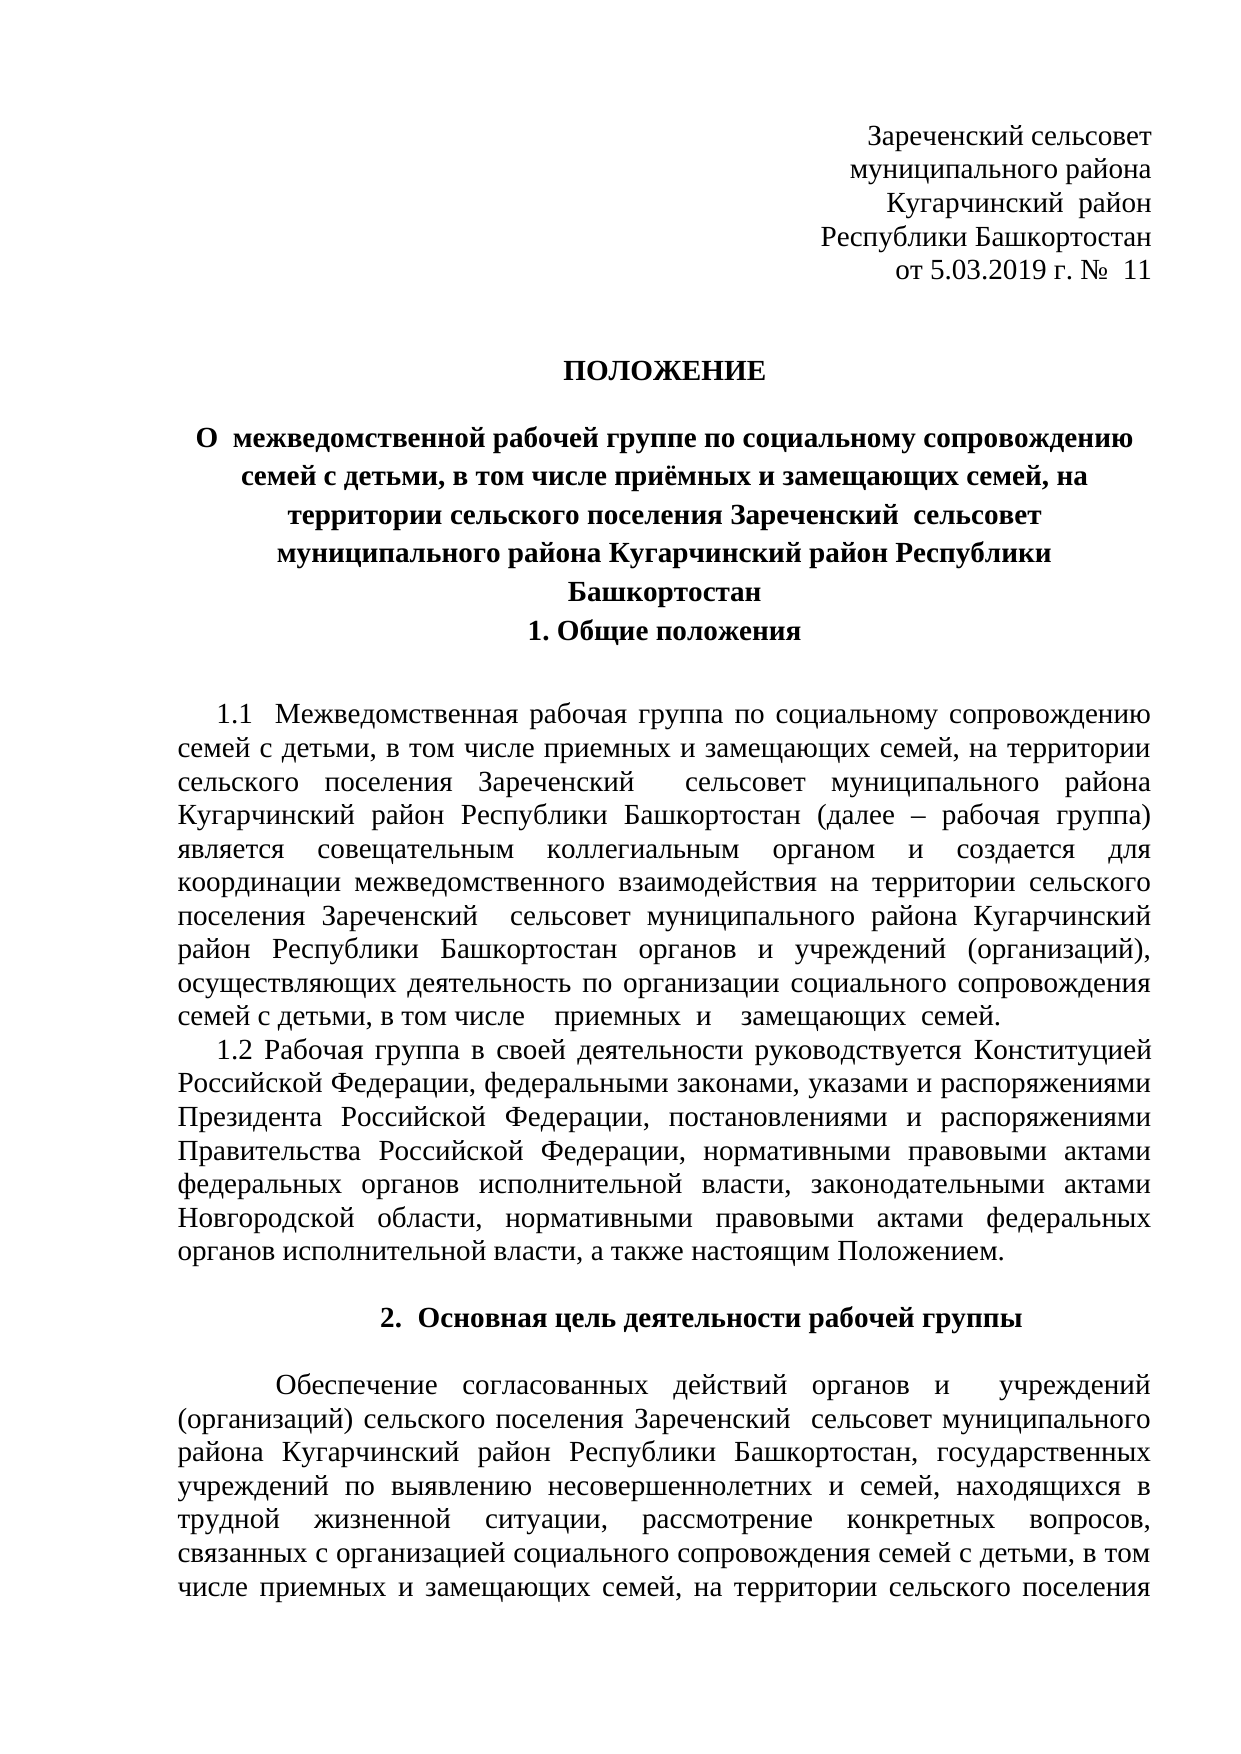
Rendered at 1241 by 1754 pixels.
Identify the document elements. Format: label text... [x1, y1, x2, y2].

text 1.2 Рабочая группа в своей деятельности руководствуется Конституцией Российской Федерации, федеральными законами, указами и распоряжениями Президента Российской Федерации, постановлениями и распоряжениями Правительства Российской Федерации, нормативными правовыми актами федеральных органов исполнительной власти, законодательными актами Новгородской области, нормативными правовыми актами федеральных органов исполнительной власти, а также настоящим Положением. [177, 1032, 1152, 1267]
text 1. Общие положения [177, 613, 1152, 646]
text от 5.03.2019 г. № 11 [177, 252, 1152, 286]
text 1.1 Межведомственная рабочая группа по социальному сопровождению семей с детьми, в том числе приемных и замещающих семей, на территории сельского поселения Зареченский сельсовет муниципального района Кугарчинский район Республики Башкортостан (далее – рабочая группа) является совещательным коллегиальным органом и создается для координации межведомственного взаимодействия на территории сельского поселения Зареченский сельсовет муниципального района Кугарчинский район Республики Башкортостан органов и учреждений (организаций), осуществляющих деятельность по организации социального сопровождения семей с детьми, в том числе…приемных..и…замещающих..семей. [177, 697, 1152, 1032]
text ПОЛОЖЕНИЕ [177, 353, 1152, 386]
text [177, 1367, 1152, 1602]
text О межведомственной рабочей группе по социальному сопровождению семей с детьми, в том числе приёмных и замещающих семей, на территории сельского поселения Зареченский сельсовет муниципального района Кугарчинский район Республики Башкортостан [177, 420, 1152, 608]
text муниципального района [177, 152, 1152, 185]
text Зареченский сельсовет [177, 118, 1152, 152]
text Кугарчинский район [177, 185, 1152, 219]
list Основная цель деятельности рабочей группы [251, 1300, 1152, 1334]
text Республики Башкортостан [177, 219, 1152, 252]
